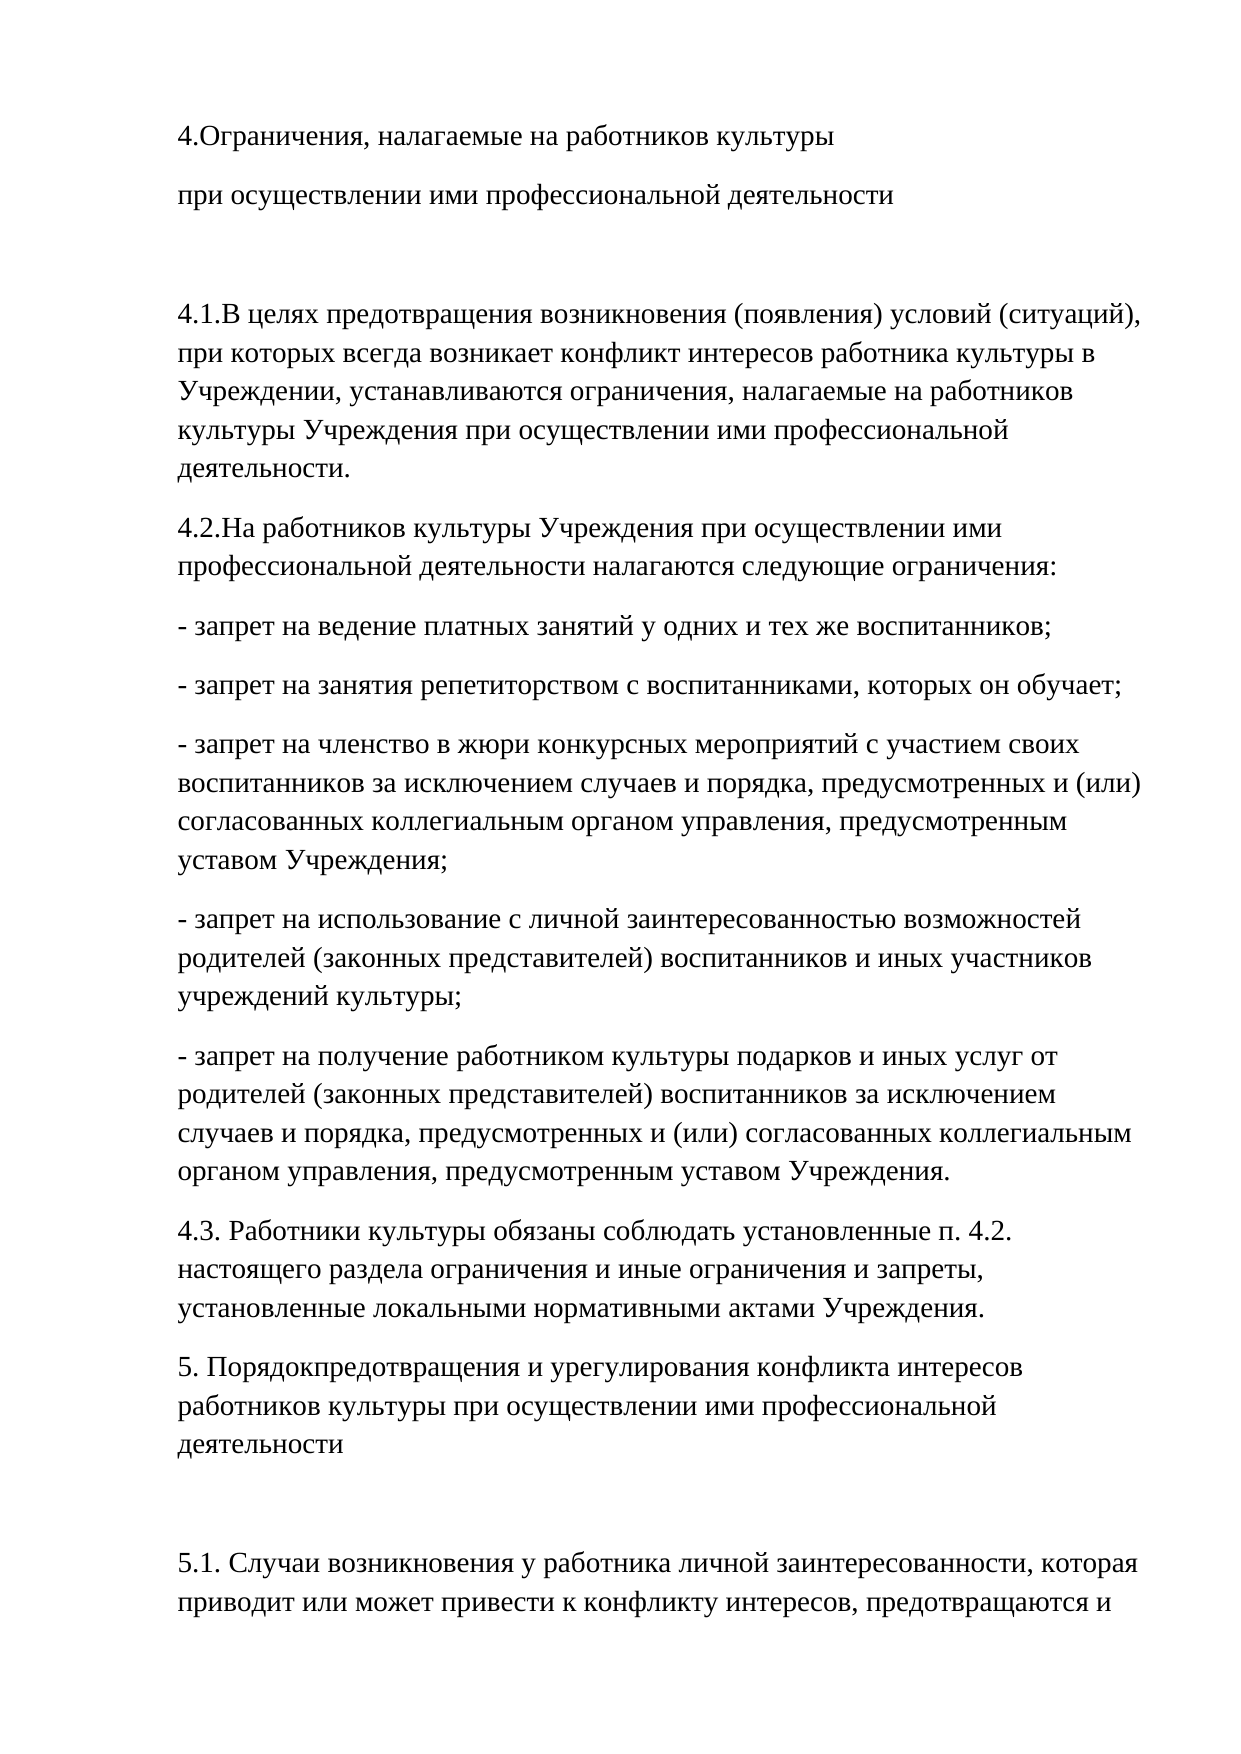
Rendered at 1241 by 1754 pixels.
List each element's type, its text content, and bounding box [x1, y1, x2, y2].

text 4.3. Работники культуры обязаны соблюдать установленные п. 4.2. настоящего раздела ограничения и иные ограничения и запреты, установленные локальными нормативными актами Учреждения. [177, 1213, 1152, 1323]
text - запрет на получение работником культуры подарков и иных услуг от родителей (законных представителей) воспитанников за исключением случаев и порядка, предусмотренных и (или) согласованных коллегиальным органом управления, предусмотренным уставом Учреждения. [177, 1038, 1152, 1187]
text 4.1.В целях предотвращения возникновения (появления) условий (ситуаций), при которых всегда возникает конфликт интересов работника культуры в Учреждении, устанавливаются ограничения, налагаемые на работников культуры Учреждения при осуществлении ими профессиональной деятельности. [177, 296, 1152, 484]
text - запрет на занятия репетиторством с воспитанниками, которых он обучает; [177, 667, 1152, 701]
text 5. Порядокпредотвращения и урегулирования конфликта интересов работников культуры при осуществлении ими профессиональной деятельности [177, 1349, 1152, 1460]
text - запрет на ведение платных занятий у одних и тех же воспитанников; [177, 608, 1152, 641]
text 4.2.На работников культуры Учреждения при осуществлении ими профессиональной деятельности налагаются следующие ограничения: [177, 510, 1152, 582]
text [177, 1545, 1152, 1617]
text - запрет на использование с личной заинтересованностью возможностей родителей (законных представителей) воспитанников и иных участников учреждений культуры; [177, 901, 1152, 1012]
text - запрет на членство в жюри конкурсных мероприятий с участием своих воспитанников за исключением случаев и порядка, предусмотренных и (или) согласованных коллегиальным органом управления, предусмотренным уставом Учреждения; [177, 726, 1152, 876]
text 4.Ограничения, налагаемые на работников культуры [177, 118, 1152, 152]
text при осуществлении ими профессиональной деятельности [177, 177, 1152, 211]
